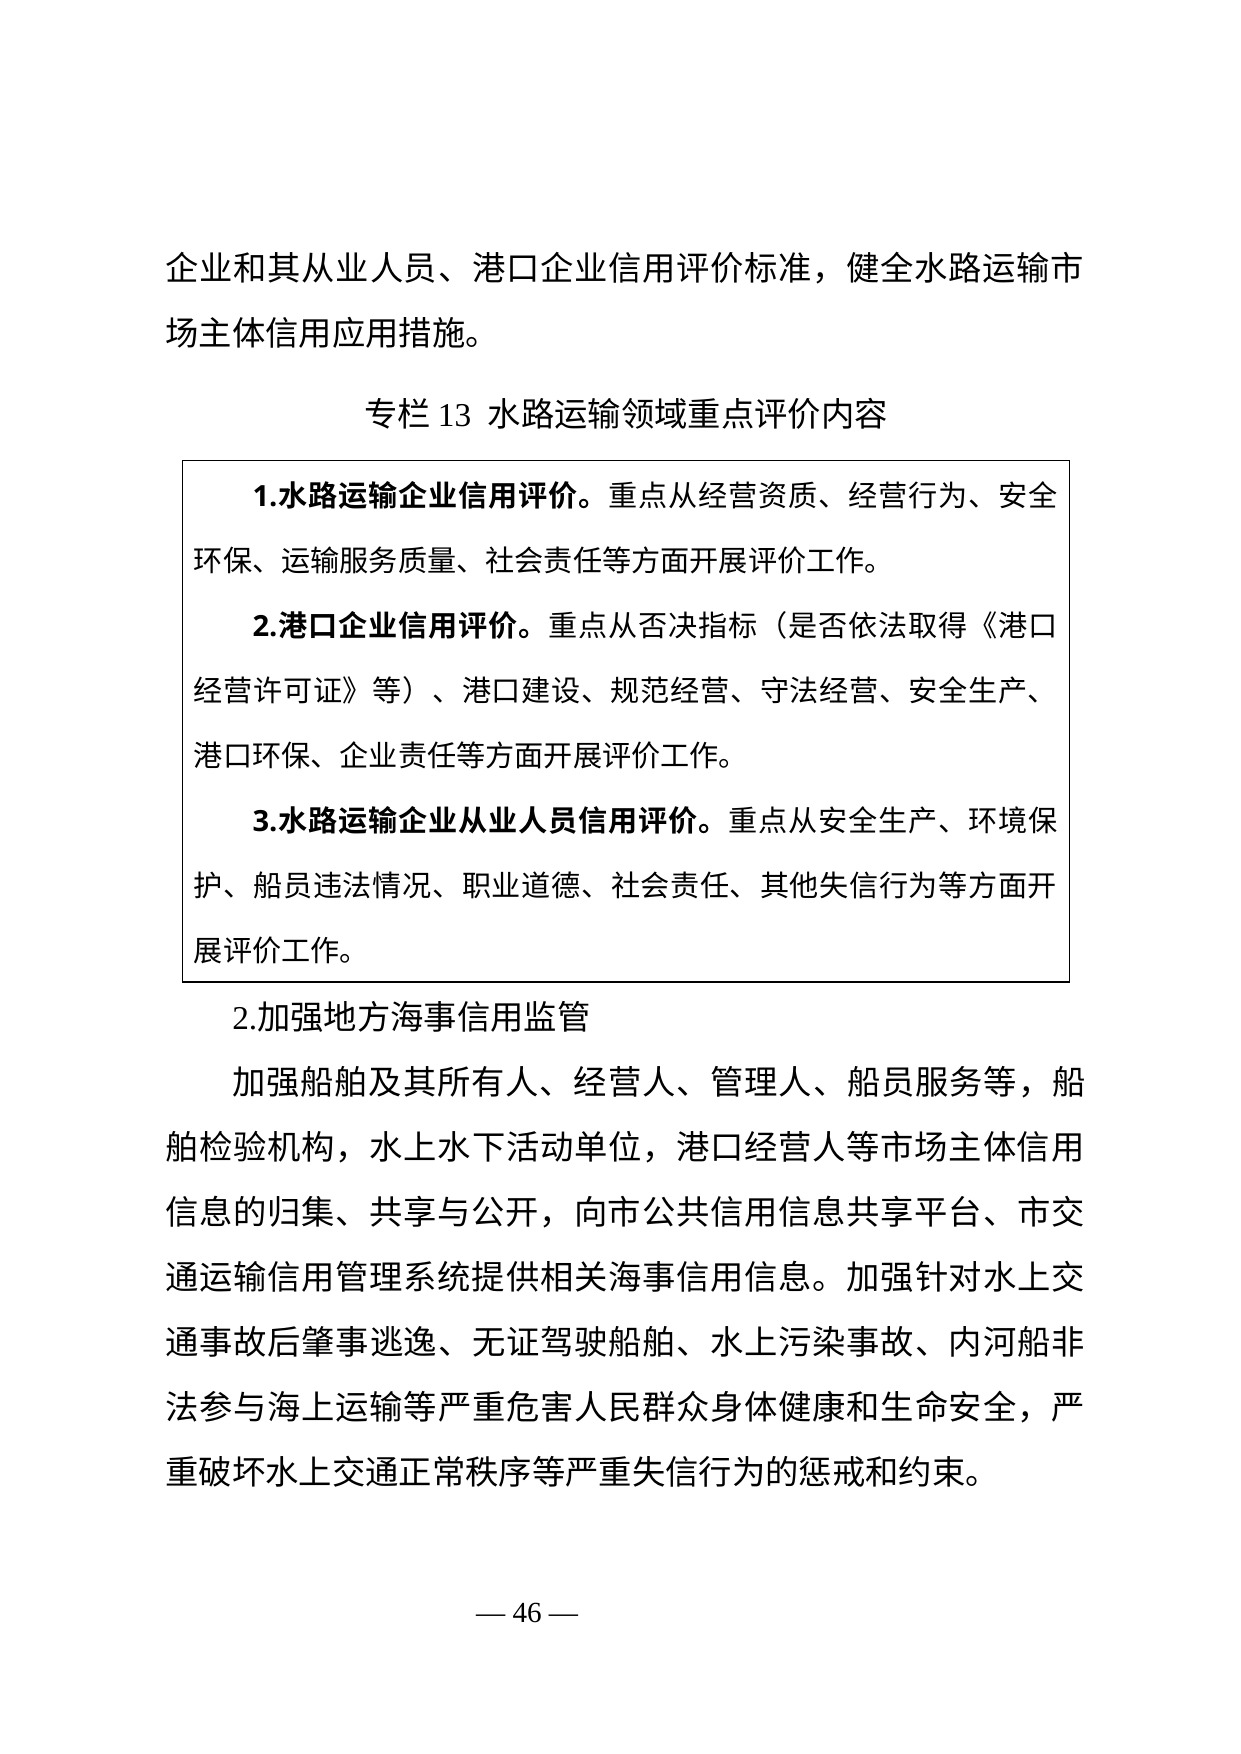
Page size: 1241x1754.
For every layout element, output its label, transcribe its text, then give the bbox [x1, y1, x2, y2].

text 专栏13 水路运输领域重点评价内容 [165, 379, 1087, 444]
text 加强船舶及其所有人、经营人、管理人、船员服务等，船舶检验机构，水上水下活动单位，港口经营人等市场主体信用信息的归集、共享与公开，向市公共信用信息共享平台、市交通运输信用管理系统提供相关海事信用信息。加强针对水上交通事故后肇事逃逸、无证驾驶船舶、水上污染事故、内河船非法参与海上运输等严重危害人民群众身体健康和生命安全，严重破坏水上交通正常秩序等严重失信行为的惩戒和约束。 [165, 1047, 1087, 1502]
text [165, 233, 1087, 363]
table_header 1.水路运输企业信用评价。重点从经营资质、经营行为、安全环保、运输服务质量、社会责任等方面开展评价工作。 2.港口企业信用评价。重点从否决指标（是否依法取得《港口经营许可证》等）、港口建设、规范经营、守法经营、安全生产、港口环保、企业责任等方面开展评价工作。 3.水路运输企业从业人员信用评价。重点从安全生产、环境保护、船员违法情况、职业道德、社会责任、其他失信行为等方面开展评价工作。 [183, 461, 1069, 981]
text 2.加强地方海事信用监管 [165, 982, 1087, 1047]
